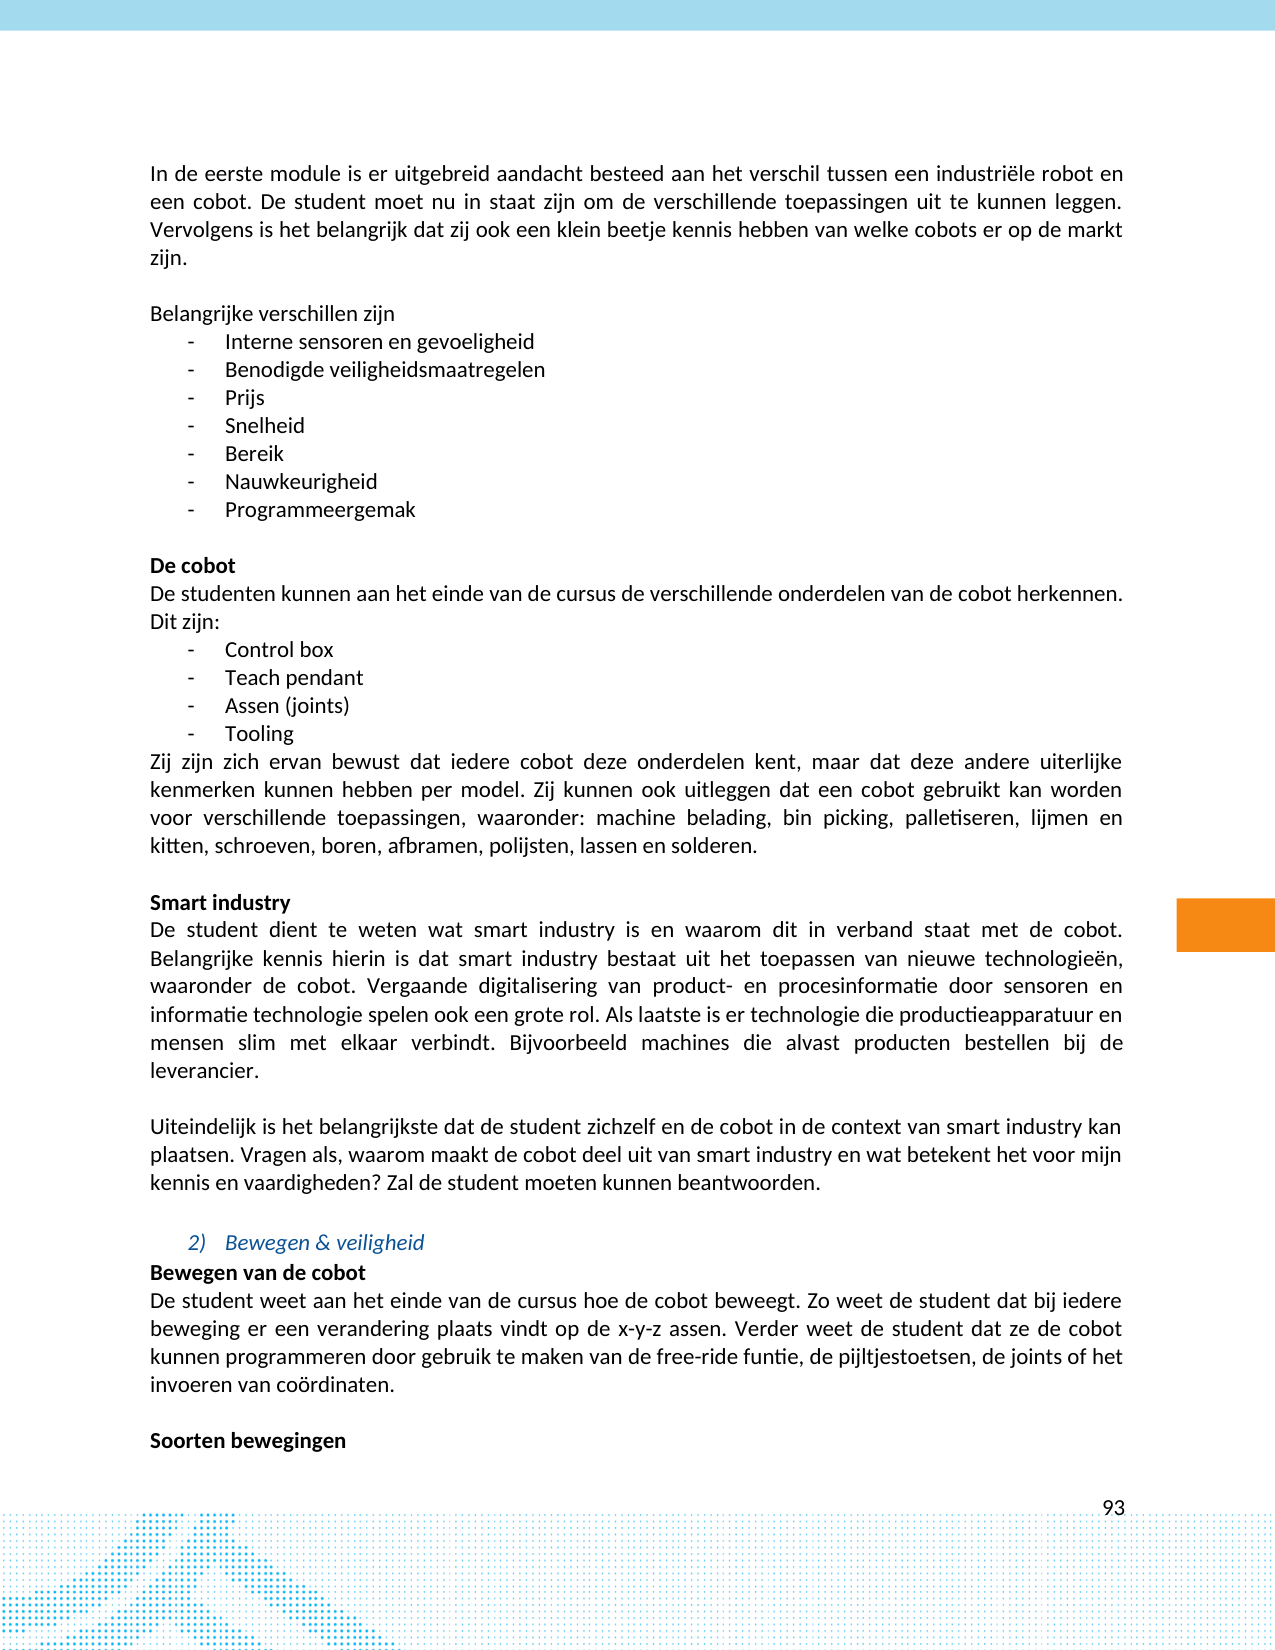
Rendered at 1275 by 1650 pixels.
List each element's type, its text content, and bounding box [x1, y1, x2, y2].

text Zij zijn zich ervan bewust dat iedere cobot deze onderdelen kent, maar dat deze andere uiterlijke kenmerken kunnen hebben per model. Zij kunnen ook uitleggen dat een cobot gebruikt kan worden voor verschillende toepassingen, waaronder: machine belading, bin picking, palletiseren, lijmen en kitten, schroeven, boren, afbramen, polijsten, lassen en solderen. [150, 747, 1125, 859]
text De cobot [150, 551, 1125, 579]
list Tooling [187, 719, 1125, 747]
list Bereik [187, 439, 1125, 467]
text De studenten kunnen aan het einde van de cursus de verschillende onderdelen van de cobot herkennen. Dit zijn: [150, 579, 1125, 635]
text Uiteindelijk is het belangrijkste dat de student zichzelf en de cobot in de context van smart industry kan plaatsen. Vragen als, waarom maakt de cobot deel uit van smart industry en wat betekent het voor mijn kennis en vaardigheden? Zal de student moeten kunnen beantwoorden. [150, 1112, 1125, 1196]
list Nauwkeurigheid [187, 467, 1125, 495]
list Programmeergemak [187, 495, 1125, 523]
subtitle Bewegen & veiligheid [187, 1228, 1125, 1256]
text Soorten bewegingen [150, 1426, 1125, 1454]
text De student weet aan het einde van de cursus hoe de cobot beweegt. Zo weet de student dat bij iedere beweging er een verandering plaats vindt op de x-y-z assen. Verder weet de student dat ze de cobot kunnen programmeren door gebruik te maken van de free-ride funtie, de pijltjestoetsen, de joints of het invoeren van coördinaten. [150, 1286, 1125, 1398]
picture [0, 1512, 1275, 1650]
list Control box [187, 635, 1125, 663]
text De student dient te weten wat smart industry is en waarom dit in verband staat met de cobot. Belangrijke kennis hierin is dat smart industry bestaat uit het toepassen van nieuwe technologieën, waaronder de cobot. Vergaande digitalisering van product- en procesinformatie door sensoren en informatie technologie spelen ook een grote rol. Als laatste is er technologie die productieapparatuur en mensen slim met elkaar verbindt. Bijvoorbeeld machines die alvast producten bestellen bij de leverancier. [150, 916, 1125, 1084]
text Belangrijke verschillen zijn [150, 299, 1125, 327]
list Snelheid [187, 411, 1125, 439]
list Assen (joints) [187, 691, 1125, 719]
list Interne sensoren en gevoeligheid [187, 327, 1125, 355]
list Teach pendant [187, 663, 1125, 691]
text Bewegen van de cobot [150, 1258, 1125, 1286]
text Smart industry [150, 888, 1125, 916]
text In de eerste module is er uitgebreid aandacht besteed aan het verschil tussen een industriële robot en een cobot. De student moet nu in staat zijn om de verschillende toepassingen uit te kunnen leggen. Vervolgens is het belangrijk dat zij ook een klein beetje kennis hebben van welke cobots er op de markt zijn. [150, 159, 1125, 271]
list Prijs [187, 383, 1125, 411]
list Benodigde veiligheidsmaatregelen [187, 355, 1125, 383]
